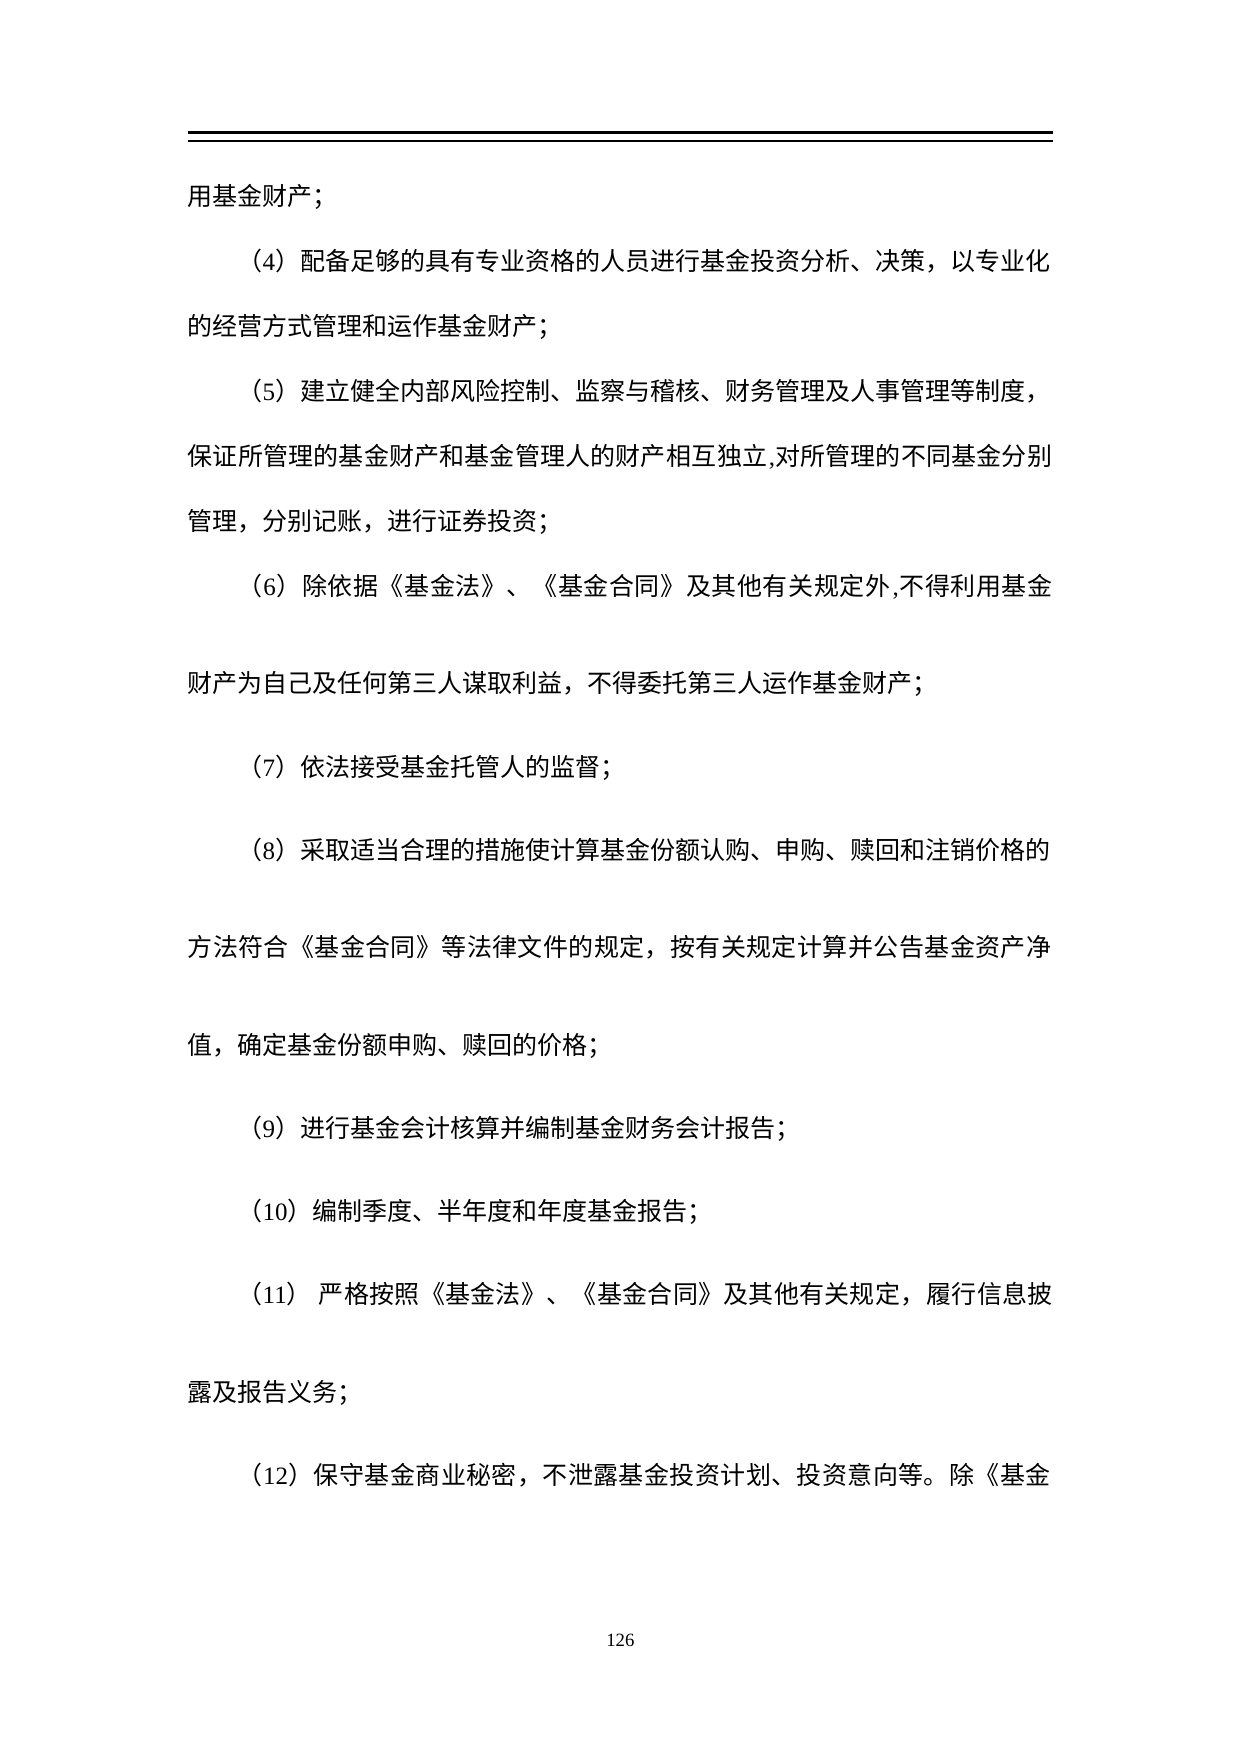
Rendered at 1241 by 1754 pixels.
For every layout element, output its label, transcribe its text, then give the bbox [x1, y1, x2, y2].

text （11） 严格按照《基金法》、《基金合同》及其他有关规定，履行信息披露及报告义务； [187, 1260, 1053, 1423]
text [187, 162, 1053, 227]
text （10）编制季度、半年度和年度基金报告； [187, 1177, 1053, 1242]
text （4）配备足够的具有专业资格的人员进行基金投资分析、决策，以专业化的经营方式管理和运作基金财产； [187, 227, 1053, 357]
text （8）采取适当合理的措施使计算基金份额认购、申购、赎回和注销价格的方法符合《基金合同》等法律文件的规定，按有关规定计算并公告基金资产净值，确定基金份额申购、赎回的价格； [187, 816, 1053, 1076]
text （5）建立健全内部风险控制、监察与稽核、财务管理及人事管理等制度，保证所管理的基金财产和基金管理人的财产相互独立,对所管理的不同基金分别管理，分别记账，进行证券投资； [187, 357, 1053, 552]
text （6）除依据《基金法》、《基金合同》及其他有关规定外,不得利用基金财产为自己及任何第三人谋取利益，不得委托第三人运作基金财产； [187, 552, 1053, 714]
text （7）依法接受基金托管人的监督； [187, 733, 1053, 798]
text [187, 1441, 1053, 1506]
text （9）进行基金会计核算并编制基金财务会计报告； [187, 1094, 1053, 1159]
